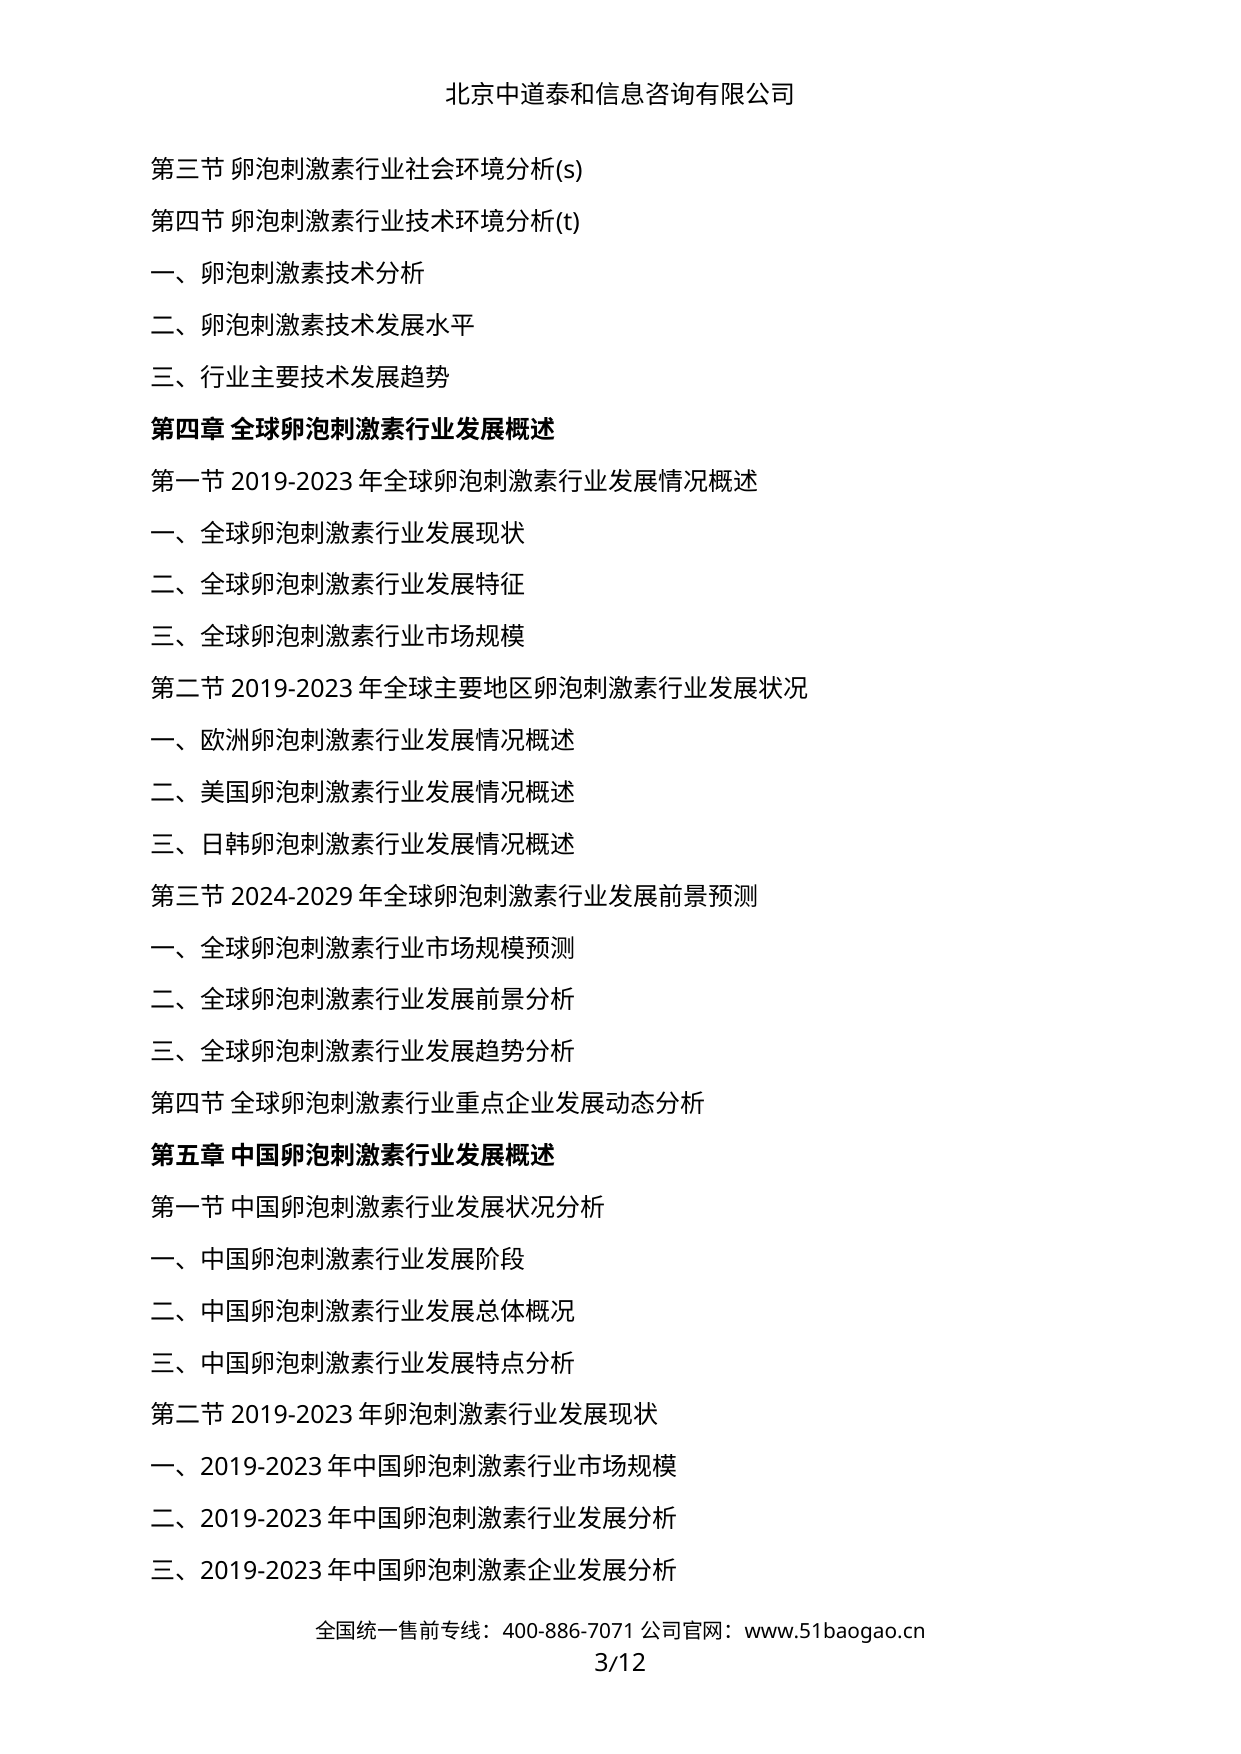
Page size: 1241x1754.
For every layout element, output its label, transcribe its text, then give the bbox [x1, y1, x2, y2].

text 第一节 中国卵泡刺激素行业发展状况分析 [150, 1187, 1090, 1224]
text 三、2019-2023年中国卵泡刺激素企业发展分析 [150, 1551, 1090, 1587]
text 一、卵泡刺激素技术分析 [150, 254, 1090, 290]
text 二、卵泡刺激素技术发展水平 [150, 306, 1090, 342]
text 二、全球卵泡刺激素行业发展前景分析 [150, 980, 1090, 1016]
text 一、全球卵泡刺激素行业发展现状 [150, 513, 1090, 549]
text 第四节 全球卵泡刺激素行业重点企业发展动态分析 [150, 1084, 1090, 1120]
text 二、美国卵泡刺激素行业发展情况概述 [150, 772, 1090, 809]
text 三、行业主要技术发展趋势 [150, 357, 1090, 394]
text 三、日韩卵泡刺激素行业发展情况概述 [150, 824, 1090, 861]
text 第四章 全球卵泡刺激素行业发展概述 [150, 409, 1090, 446]
text 第四节 卵泡刺激素行业技术环境分析(t) [150, 202, 1090, 238]
text 一、欧洲卵泡刺激素行业发展情况概述 [150, 721, 1090, 757]
text 三、全球卵泡刺激素行业发展趋势分析 [150, 1032, 1090, 1068]
text 三、中国卵泡刺激素行业发展特点分析 [150, 1343, 1090, 1379]
text 第三节 2024-2029年全球卵泡刺激素行业发展前景预测 [150, 876, 1090, 912]
text 第二节 2019-2023年卵泡刺激素行业发展现状 [150, 1395, 1090, 1431]
text 第一节 2019-2023年全球卵泡刺激素行业发展情况概述 [150, 461, 1090, 497]
text 第二节 2019-2023年全球主要地区卵泡刺激素行业发展状况 [150, 669, 1090, 705]
text 二、全球卵泡刺激素行业发展特征 [150, 565, 1090, 601]
text 一、2019-2023年中国卵泡刺激素行业市场规模 [150, 1447, 1090, 1483]
text 第五章 中国卵泡刺激素行业发展概述 [150, 1136, 1090, 1172]
text 第三节 卵泡刺激素行业社会环境分析(s) [150, 150, 1090, 186]
text 三、全球卵泡刺激素行业市场规模 [150, 617, 1090, 653]
text 一、全球卵泡刺激素行业市场规模预测 [150, 928, 1090, 964]
text 二、2019-2023年中国卵泡刺激素行业发展分析 [150, 1499, 1090, 1535]
text 一、中国卵泡刺激素行业发展阶段 [150, 1239, 1090, 1276]
text 二、中国卵泡刺激素行业发展总体概况 [150, 1291, 1090, 1327]
